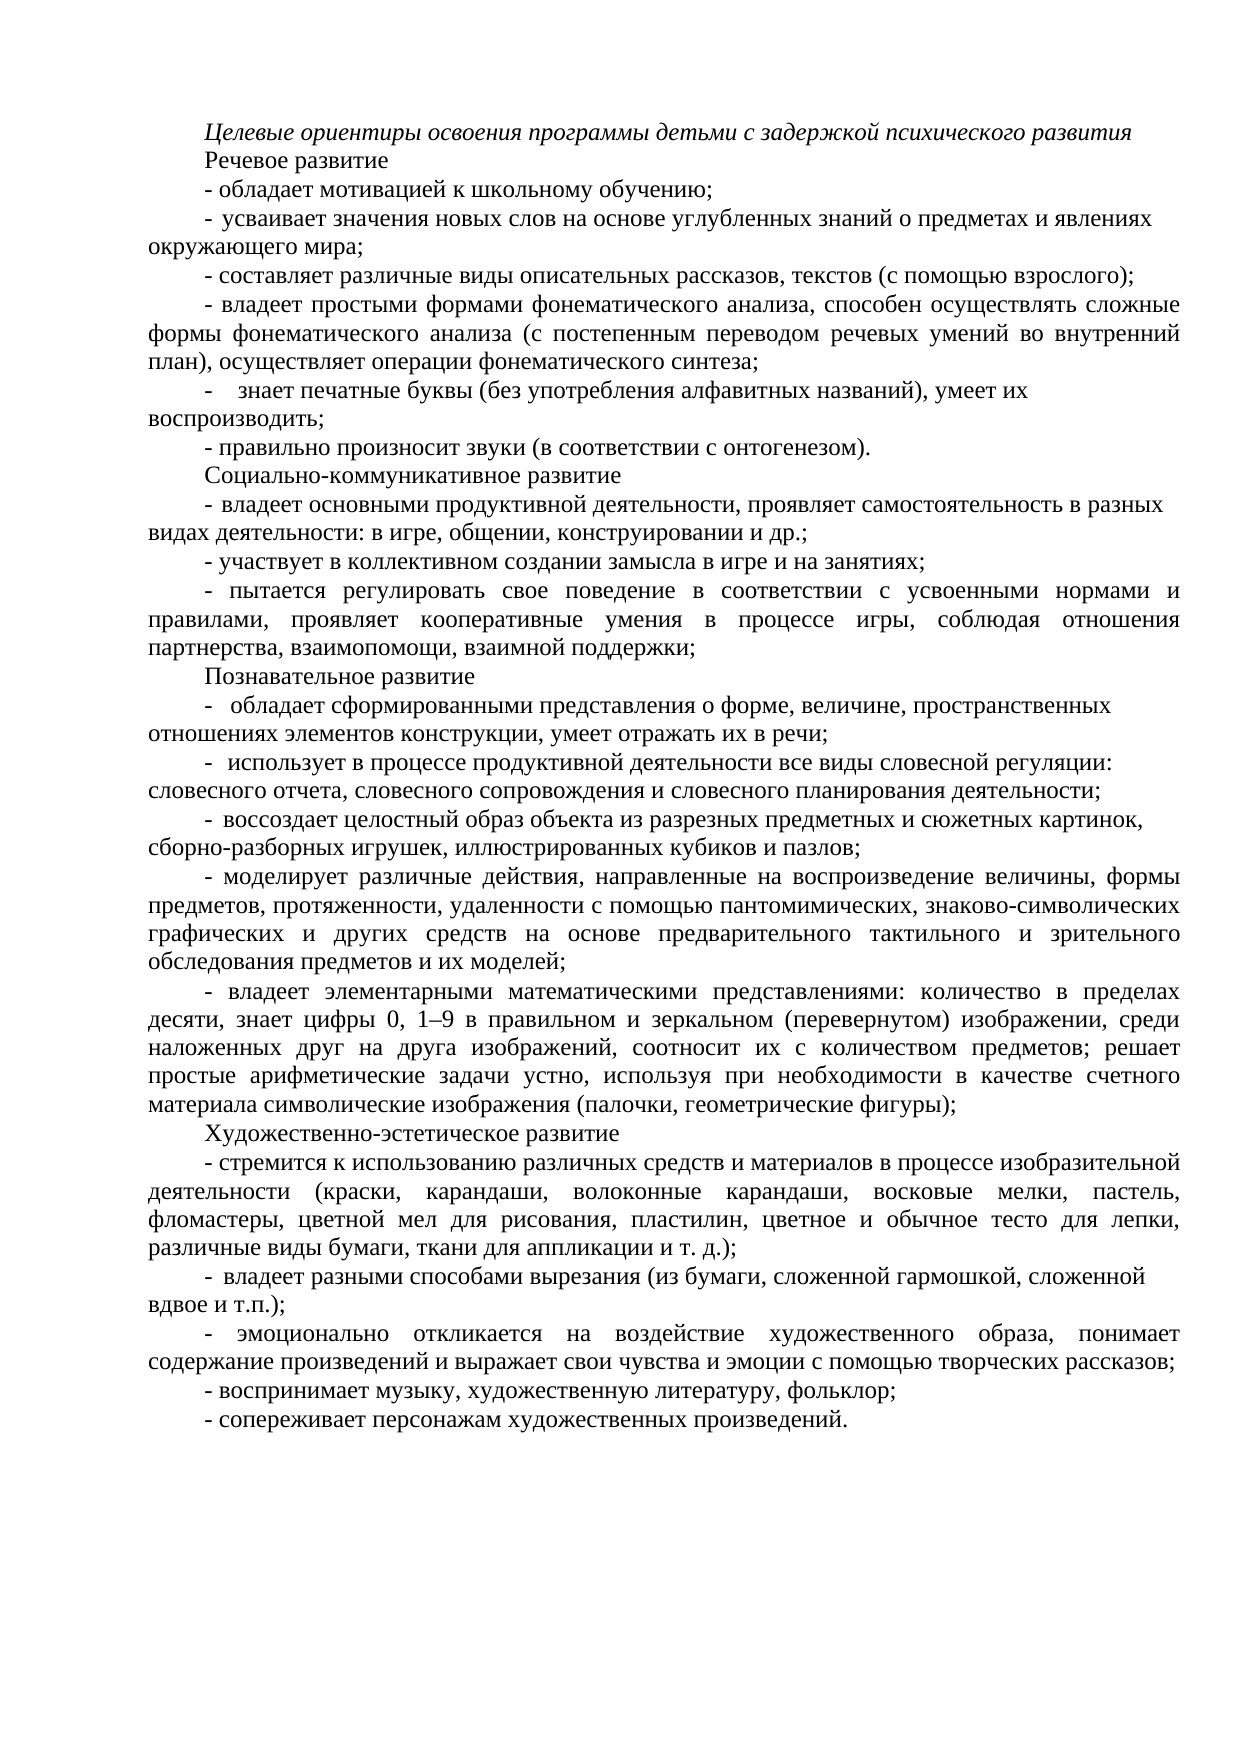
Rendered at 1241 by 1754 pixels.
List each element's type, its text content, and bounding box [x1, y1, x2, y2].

list владеет основными продуктивной деятельности, проявляет самостоятельность в разных видах деятельности: в игре, общении, конструировании и др.; [148, 491, 1181, 546]
list моделирует различные действия, направленные на воспроизведение величины, формы предметов, протяженности, удаленности с помощью пантомимических, знаково-символических графических и других средств на основе предварительного тактильного и зрительного обследования предметов и их моделей; [148, 862, 1181, 975]
list эмоционально откликается на воздействие художественного образа, понимает содержание произведений и выражает свои чувства и эмоции с помощью творческих рассказов; [148, 1319, 1181, 1375]
list сопереживает персонажам художественных произведений. [204, 1404, 1181, 1433]
text Целевые ориентиры освоения программы детьми с задержкой психического развития Речевое развитие [204, 118, 1133, 174]
list стремится к использованию различных средств и материалов в процессе изобразительной деятельности (краски, карандаши, волоконные карандаши, восковые мелки, пастель, фломастеры, цветной мел для рисования, пластилин, цветное и обычное тесто для лепки, различные виды бумаги, ткани для аппликации и т. д.); [148, 1148, 1181, 1261]
text Познавательное развитие [204, 661, 1181, 690]
list обладает мотивацией к школьному обучению; [204, 174, 1181, 203]
list составляет различные виды описательных рассказов, текстов (с помощью взрослого); [204, 260, 1181, 289]
list воспринимает музыку, художественную литературу, фольклор; [204, 1375, 1181, 1404]
list использует в процессе продуктивной деятельности все виды словесной регуляции: словесного отчета, словесного сопровождения и словесного планирования деятельности; [148, 748, 1181, 804]
list правильно произносит звуки (в соответствии с онтогенезом). [204, 432, 1181, 461]
text Художественно-эстетическое развитие [204, 1118, 1181, 1147]
list воссоздает целостный образ объекта из разрезных предметных и сюжетных картинок, сборно-разборных игрушек, иллюстрированных кубиков и пазлов; [148, 805, 1181, 861]
list владеет элементарными математическими представлениями: количество в пределах десяти, знает цифры 0, 1–9 в правильном и зеркальном (перевернутом) изображении, среди наложенных друг на друга изображений, соотносит их с количеством предметов; решает простые арифметические задачи устно, используя при необходимости в качестве счетного материала символические изображения (палочки, геометрические фигуры); [148, 977, 1181, 1118]
list обладает сформированными представления о форме, величине, пространственных отношениях элементов конструкции, умеет отражать их в речи; [148, 691, 1181, 747]
list знает печатные буквы (без употребления алфавитных названий), умеет их воспроизводить; [148, 376, 1181, 432]
list пытается регулировать свое поведение в соответствии с усвоенными нормами и правилами, проявляет кооперативные умения в процессе игры, соблюдая отношения партнерства, взаимопомощи, взаимной поддержки; [148, 576, 1181, 661]
list усваивает значения новых слов на основе углубленных знаний о предметах и явлениях окружающего мира; [148, 204, 1181, 260]
text Социально-коммуникативное развитие [204, 461, 1181, 489]
list участвует в коллективном создании замысла в игре и на занятиях; [204, 546, 1181, 575]
list владеет разными способами вырезания (из бумаги, сложенной гармошкой, сложенной вдвое и т.п.); [148, 1262, 1181, 1318]
